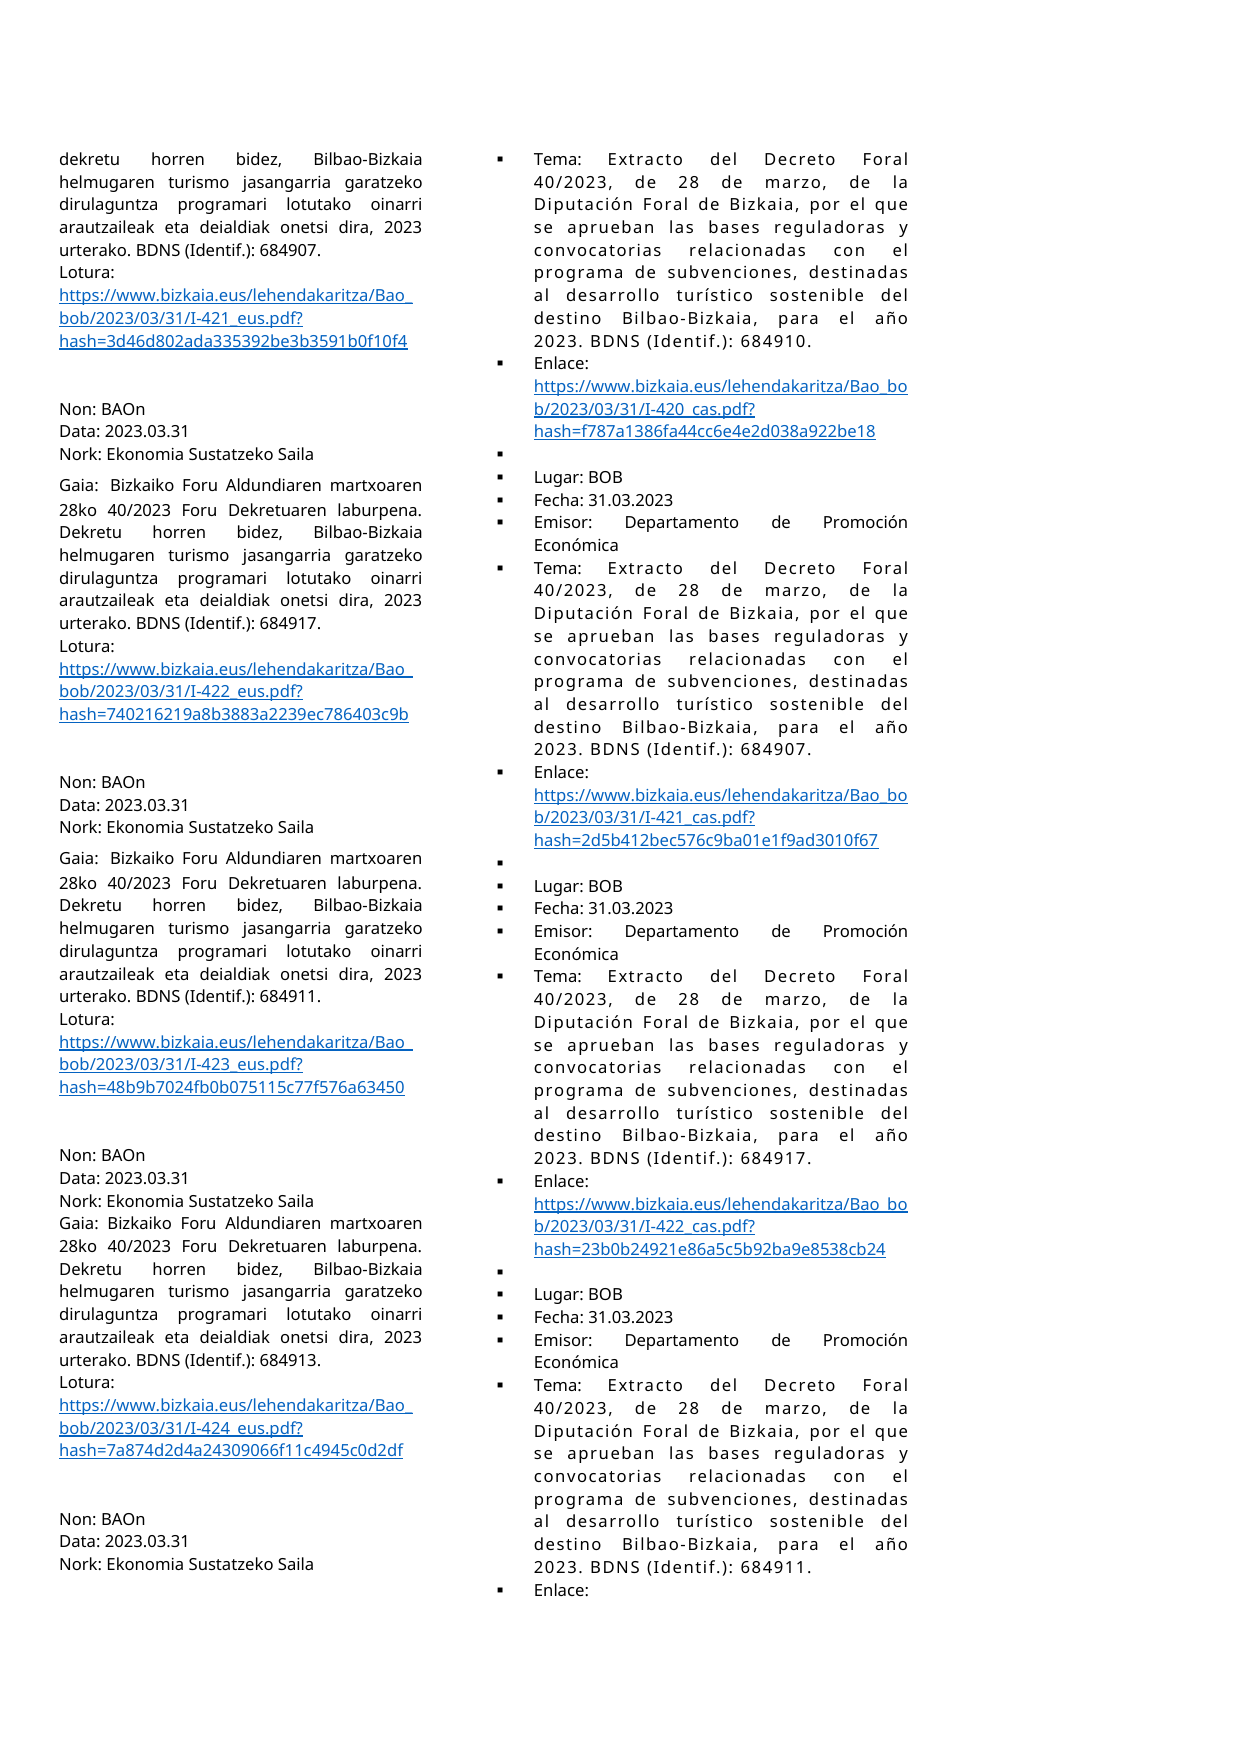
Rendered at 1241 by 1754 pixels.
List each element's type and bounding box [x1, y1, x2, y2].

table_header [59, 148, 459, 1601]
table_header [459, 148, 945, 1601]
